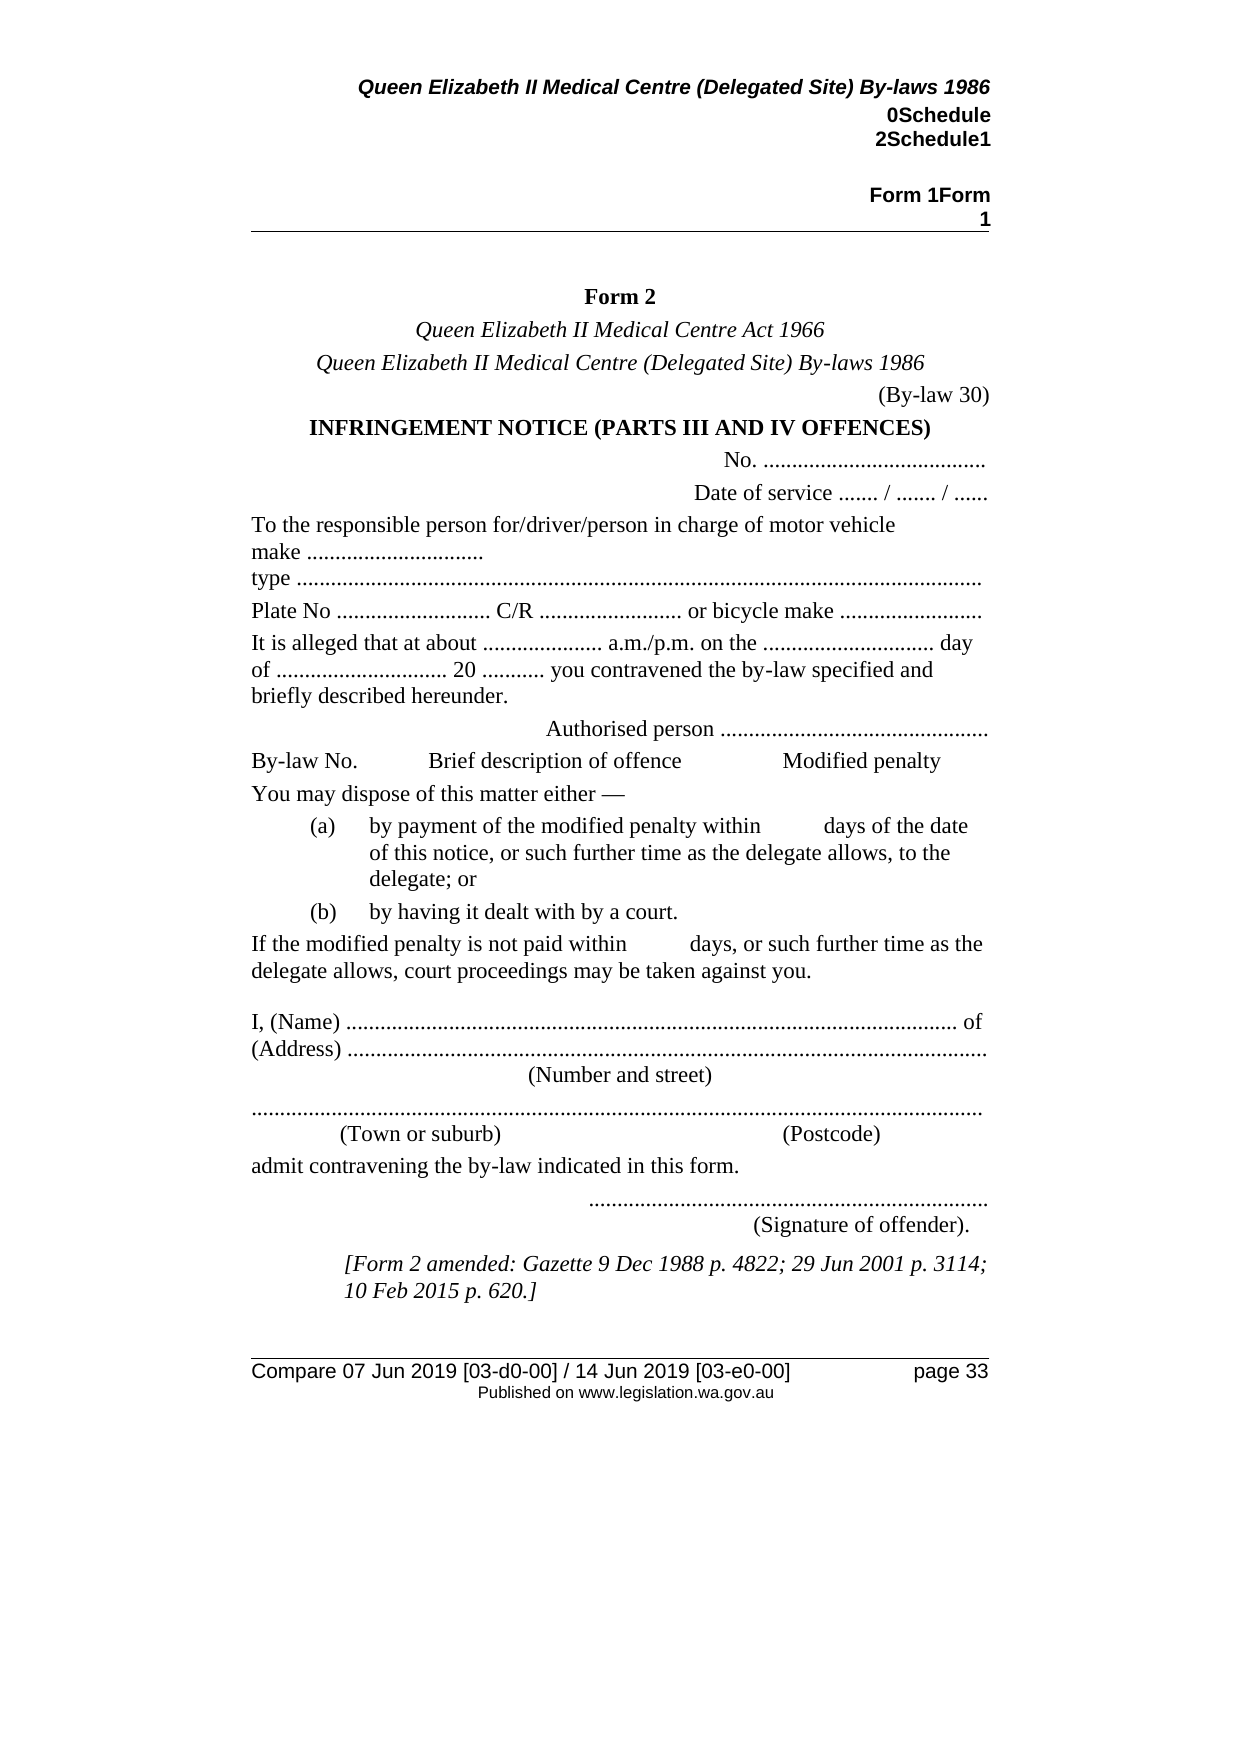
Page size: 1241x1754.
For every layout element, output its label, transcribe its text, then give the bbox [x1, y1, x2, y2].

text Queen Elizabeth II Medical Centre Act 1966 [251, 316, 989, 342]
text Plate No ........................... C/R ......................... or bicycle make ......................... [251, 597, 989, 623]
text Form 2 [251, 283, 989, 310]
text (a) by payment of the modified penalty within days of the date of this notice, or such further time as the delegate allows, to the delegate; or [251, 813, 989, 892]
text If the modified penalty is not paid within days, or such further time as the delegate allows, court proceedings may be taken against you. [251, 931, 989, 983]
text INFRINGEMENT NOTICE (PARTS III AND IV OFFENCES) [251, 414, 989, 440]
text admit contravening the by-law indicated in this form. [251, 1152, 989, 1179]
text Authorised person ............................................... [251, 715, 989, 741]
text It is alleged that at about ..................... a.m./p.m. on the .............................. day of .............................. 20 ........... you contravened the by-law specified and briefly described hereunder. [251, 629, 989, 708]
text No. ....................................... [251, 446, 989, 473]
text (Number and street) [251, 1061, 989, 1087]
text By-law No. Brief description of offence Modified penalty [251, 747, 989, 774]
text Queen Elizabeth II Medical Centre (Delegated Site) By-laws 1986 [251, 348, 989, 375]
text (b) by having it dealt with by a court. [251, 898, 989, 924]
text You may dispose of this matter either — [251, 780, 989, 806]
text [Form 2 amended: Gazette 9 Dec 1988 p. 4822; 29 Jun 2001 p. 3114; 10 Feb 2015 p. 620.] [251, 1250, 989, 1303]
text ...................................................................... [251, 1185, 989, 1211]
text To the responsible person for/driver/person in charge of motor vehicle make ............................... type ........................................................................................................................ [251, 512, 989, 591]
text ................................................................................................................................ [251, 1093, 989, 1120]
text (Signature of offender). [251, 1211, 989, 1238]
text (Town or suburb) (Postcode) [251, 1120, 989, 1146]
text (By-law 30) [251, 381, 989, 407]
text Date of service ....... / ....... / ...... [251, 479, 989, 505]
text I, (Name) ........................................................................................................... of (Address) ................................................................................................................ [251, 1008, 989, 1061]
